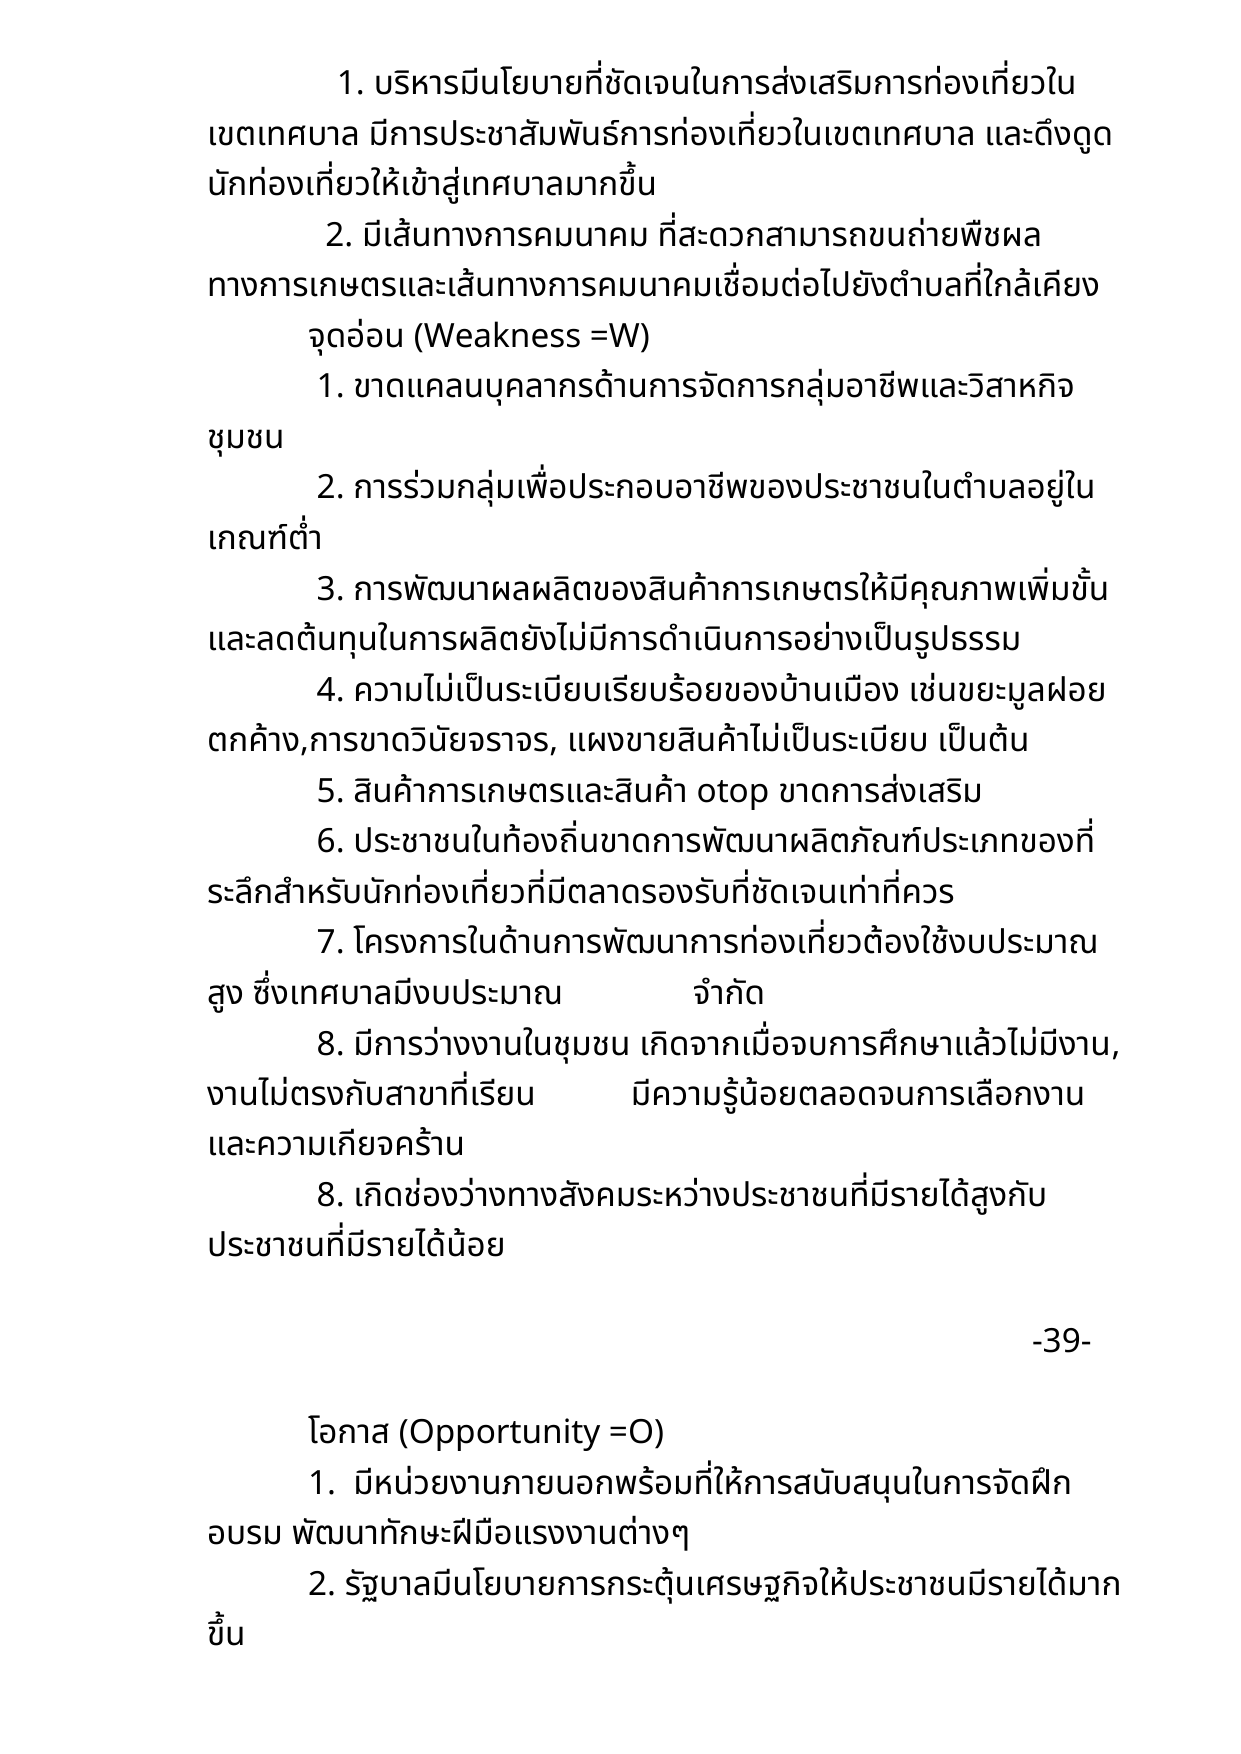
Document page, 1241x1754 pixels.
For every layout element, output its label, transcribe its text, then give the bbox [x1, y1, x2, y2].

text จุดอ่อน (Weakness =W) [207, 312, 1122, 362]
text 6. ประชาชนในท้องถิ่นขาดการพัฒนาผลิตภัณฑ์ประเภทของที่ระลึกสำหรับนักท่องเที่ยวที่มีตลาดรองรับที่ชัดเจนเท่าที่ควร [207, 817, 1122, 918]
text 1. ขาดแคลนบุคลากรด้านการจัดการกลุ่มอาชีพและวิสาหกิจชุมชน [207, 362, 1122, 463]
text 2. รัฐบาลมีนโยบายการกระตุ้นเศรษฐกิจให้ประชาชนมีรายได้มากขึ้น [207, 1560, 1122, 1661]
text 8. เกิดช่องว่างทางสังคมระหว่างประชาชนที่มีรายได้สูงกับประชาชนที่มีรายได้น้อย [207, 1171, 1122, 1272]
text 7. โครงการในด้านการพัฒนาการท่องเที่ยวต้องใช้งบประมาณสูง ซึ่งเทศบาลมีงบประมาณ จำกัด [207, 918, 1122, 1019]
text 2. มีเส้นทางการคมนาคม ที่สะดวกสามารถขนถ่ายพืชผลทางการเกษตรและเส้นทางการคมนาคมเชื่อมต่อไปยังตำบลที่ใกล้เคียง [207, 211, 1122, 312]
text 8. มีการว่างงานในชุมชน เกิดจากเมื่อจบการศึกษาแล้วไม่มีงาน, งานไม่ตรงกับสาขาที่เรียน มีความรู้น้อยตลอดจนการเลือกงานและความเกียจคร้าน [207, 1019, 1122, 1171]
text 4. ความไม่เป็นระเบียบเรียบร้อยของบ้านเมือง เช่นขยะมูลฝอยตกค้าง,การขาดวินัยจราจร, แผงขายสินค้าไม่เป็นระเบียบ เป็นต้น [207, 665, 1122, 767]
text 2. การร่วมกลุ่มเพื่อประกอบอาชีพของประชาชนในตำบลอยู่ในเกณฑ์ต่ำ [207, 463, 1122, 564]
text -39- [957, 1317, 1122, 1363]
text 3. การพัฒนาผลผลิตของสินค้าการเกษตรให้มีคุณภาพเพิ่มขั้นและลดต้นทุนในการผลิตยังไม่มีการดำเนินการอย่างเป็นรูปธรรม [207, 564, 1122, 665]
text 1. มีหน่วยงานภายนอกพร้อมที่ให้การสนับสนุนในการจัดฝึกอบรม พัฒนาทักษะฝีมือแรงงานต่างๆ [207, 1459, 1122, 1560]
text 5. สินค้าการเกษตรและสินค้า otop ขาดการส่งเสริม [207, 767, 1122, 817]
text โอกาส (Opportunity =O) [207, 1408, 1122, 1459]
text 1. บริหารมีนโยบายที่ชัดเจนในการส่งเสริมการท่องเที่ยวในเขตเทศบาล มีการประชาสัมพันธ์การท่องเที่ยวในเขตเทศบาล และดึงดูดนักท่องเที่ยวให้เข้าสู่เทศบาลมากขึ้น [207, 59, 1122, 211]
